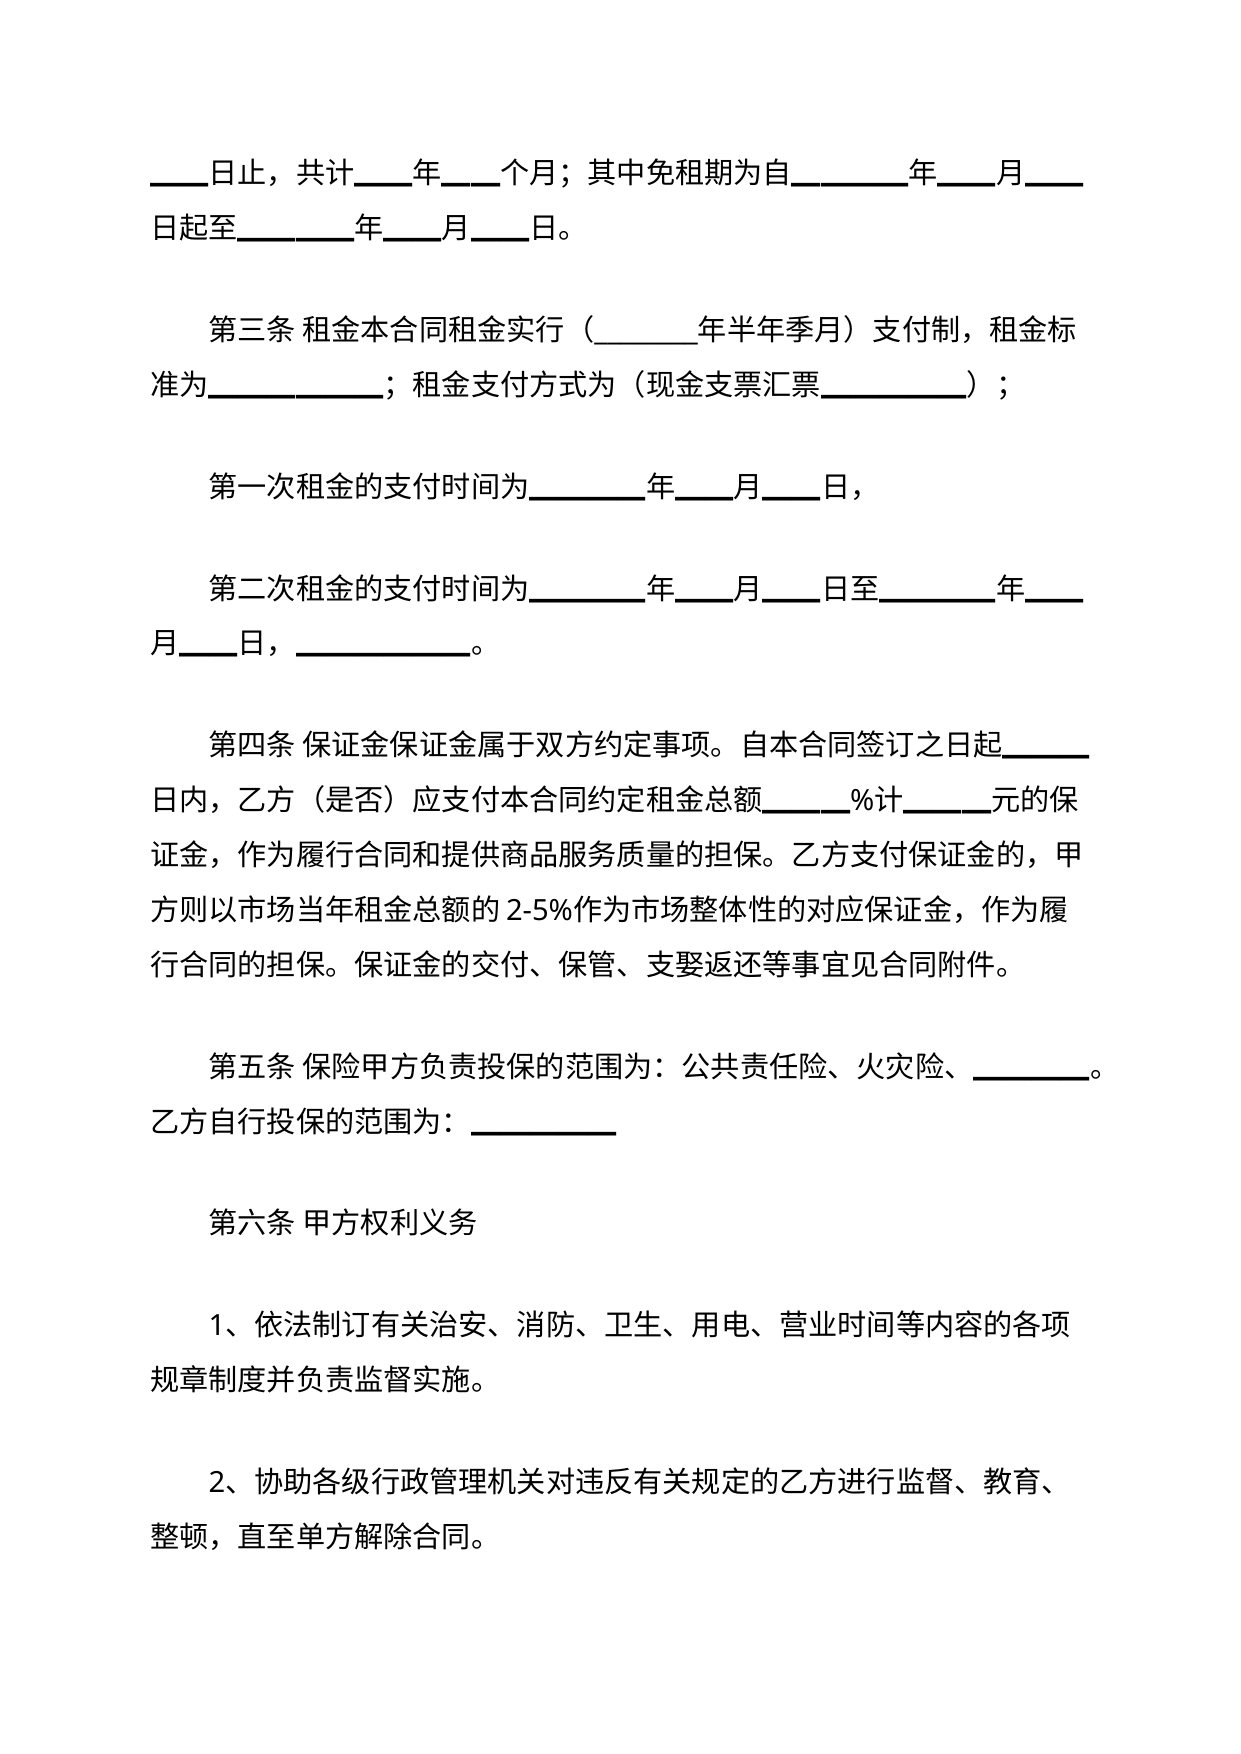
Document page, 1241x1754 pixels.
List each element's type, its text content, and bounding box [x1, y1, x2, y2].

text 第五条 保险甲方负责投保的范围为：公共责任险、火灾险、▁▁▁▁。乙方自行投保的范围为：▁▁▁▁▁ [150, 1043, 1090, 1141]
text 2、协助各级行政管理机关对违反有关规定的乙方进行监督、教育、整顿，直至单方解除合同。 [150, 1459, 1090, 1556]
text 1、依法制订有关治安、消防、卫生、用电、营业时间等内容的各项规章制度并负责监督实施。 [150, 1302, 1090, 1399]
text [150, 150, 1090, 247]
text 第四条 保证金保证金属于双方约定事项。自本合同签订之日起▁▁▁日内，乙方（是否）应支付本合同约定租金总额▁▁▁%计▁▁▁元的保证金，作为履行合同和提供商品服务质量的担保。乙方支付保证金的，甲方则以市场当年租金总额的2-5%作为市场整体性的对应保证金，作为履行合同的担保。保证金的交付、保管、支娶返还等事宜见合同附件。 [150, 722, 1090, 984]
text 第二次租金的支付时间为▁▁▁▁年▁▁月▁▁日至▁▁▁▁年▁▁月▁▁日，▁▁▁▁▁▁。 [150, 565, 1090, 662]
text 第三条 租金本合同租金实行（________年半年季月）支付制，租金标准为▁▁▁▁▁▁；租金支付方式为（现金支票汇票▁▁▁▁▁）； [150, 307, 1090, 404]
text 第一次租金的支付时间为▁▁▁▁年▁▁月▁▁日， [150, 463, 1090, 506]
text 第六条 甲方权利义务 [150, 1200, 1090, 1242]
